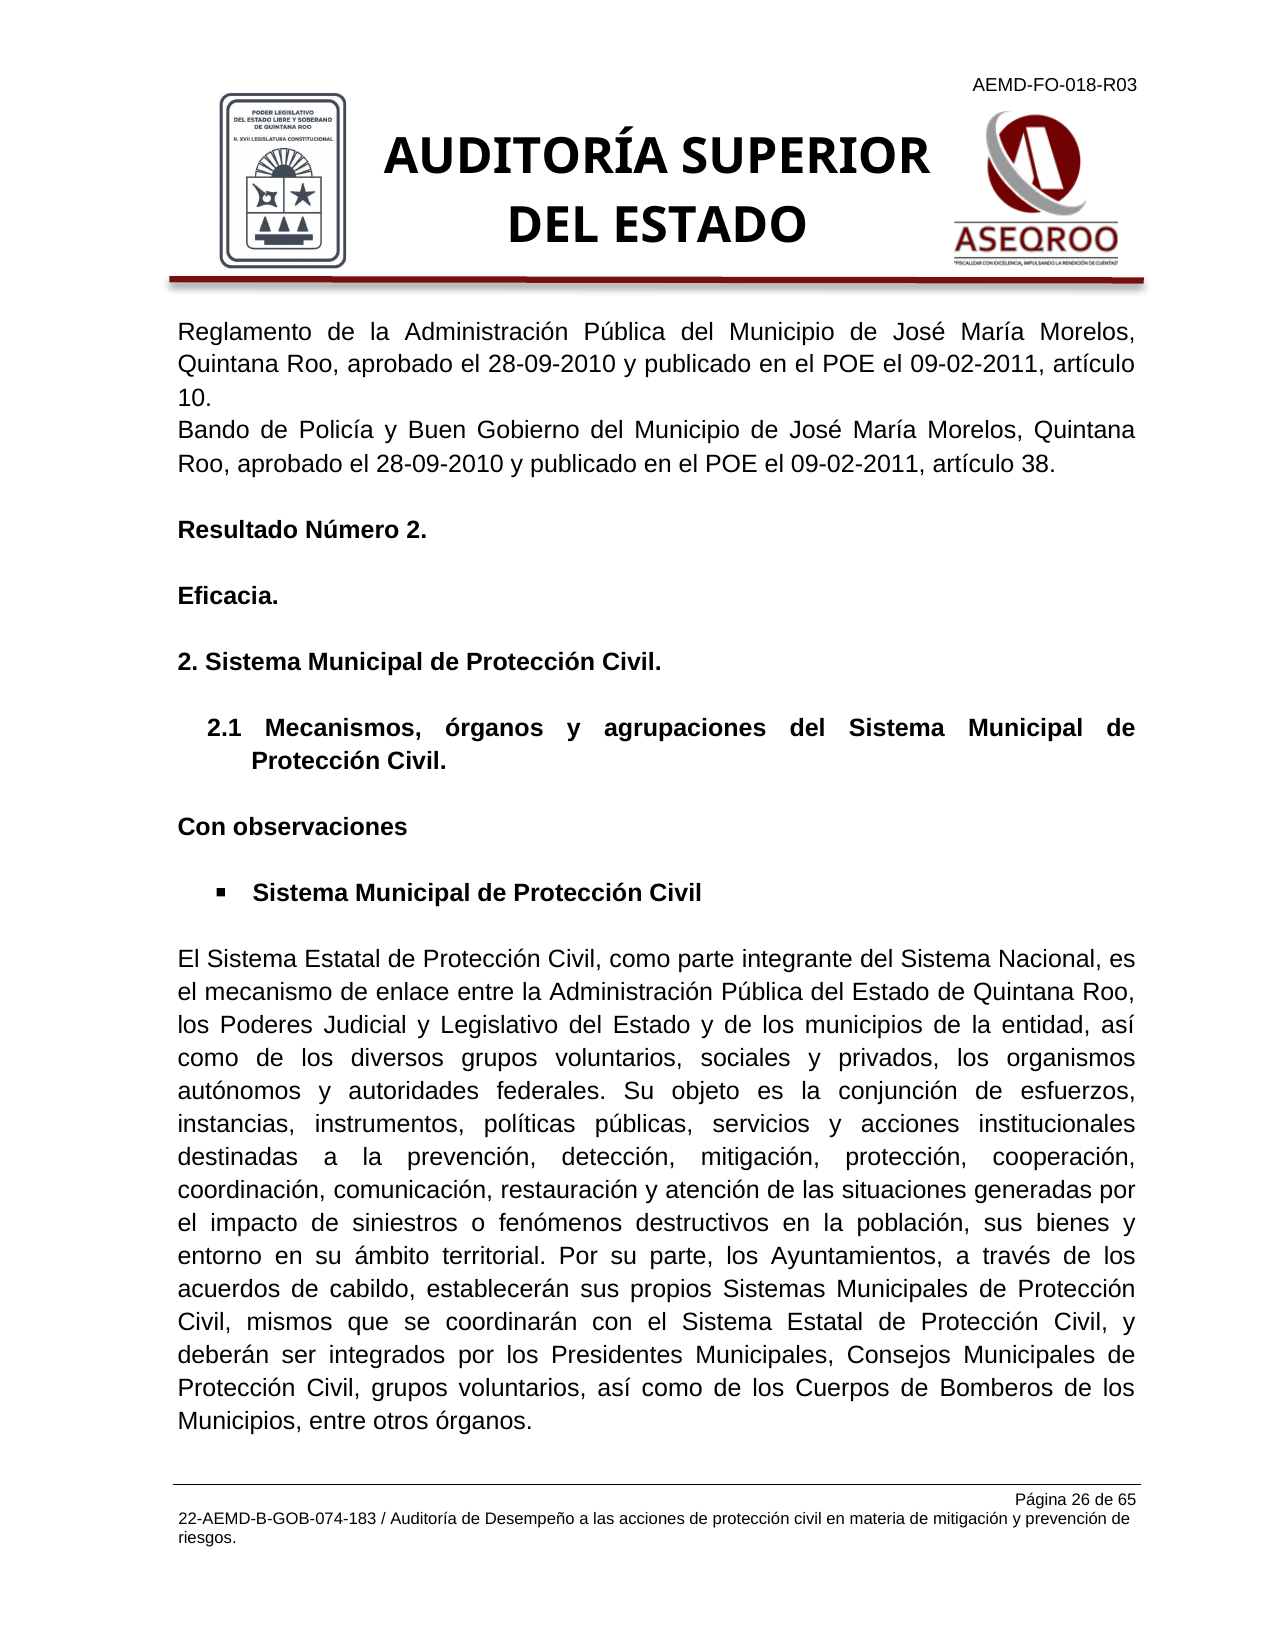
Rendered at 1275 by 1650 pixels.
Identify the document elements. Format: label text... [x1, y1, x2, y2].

text Reglamento de la Administración Pública del Municipio de José María Morelos, Quintana Roo, aprobado el 28-09-2010 y publicado en el POE el 09-02-2011, artículo 10. [177, 316, 1137, 411]
text 2.1 Mecanismos, órganos y agrupaciones del Sistema Municipal de Protección Civil. [207, 713, 1137, 774]
text El Sistema Estatal de Protección Civil, como parte integrante del Sistema Nacional, es el mecanismo de enlace entre la Administración Pública del Estado de Quintana Roo, los Poderes Judicial y Legislativo del Estado y de los municipios de la entidad, así como de los diversos grupos voluntarios, sociales y privados, los organismos autónomos y autoridades federales. Su objeto es la conjunción de esfuerzos, instancias, instrumentos, políticas públicas, servicios y acciones institucionales destinadas a la prevención, detección, mitigación, protección, cooperación, coordinación, comunicación, restauración y atención de las situaciones generadas por el impacto de siniestros o fenómenos destructivos en la población, sus bienes y entorno en su ámbito territorial. Por su parte, los Ayuntamientos, a través de los acuerdos de cabildo, establecerán sus propios Sistemas Municipales de Protección Civil, mismos que se coordinarán con el Sistema Estatal de Protección Civil, y deberán ser integrados por los Presidentes Municipales, Consejos Municipales de Protección Civil, grupos voluntarios, así como de los Cuerpos de Bomberos de los Municipios, entre otros órganos. [177, 944, 1137, 1435]
list Sistema Municipal de Protección Civil [215, 878, 1137, 907]
text Bando de Policía y Buen Gobierno del Municipio de José María Morelos, Quintana Roo, aprobado el 28-09-2010 y publicado en el POE el 09-02-2011, artículo 38. [177, 416, 1137, 477]
picture [219, 92, 347, 269]
text Eficacia. [177, 581, 1137, 609]
text Resultado Número 2. [177, 514, 1137, 543]
text Con observaciones [177, 812, 1137, 841]
text 2. Sistema Municipal de Protección Civil. [177, 647, 1137, 675]
picture [954, 111, 1118, 266]
